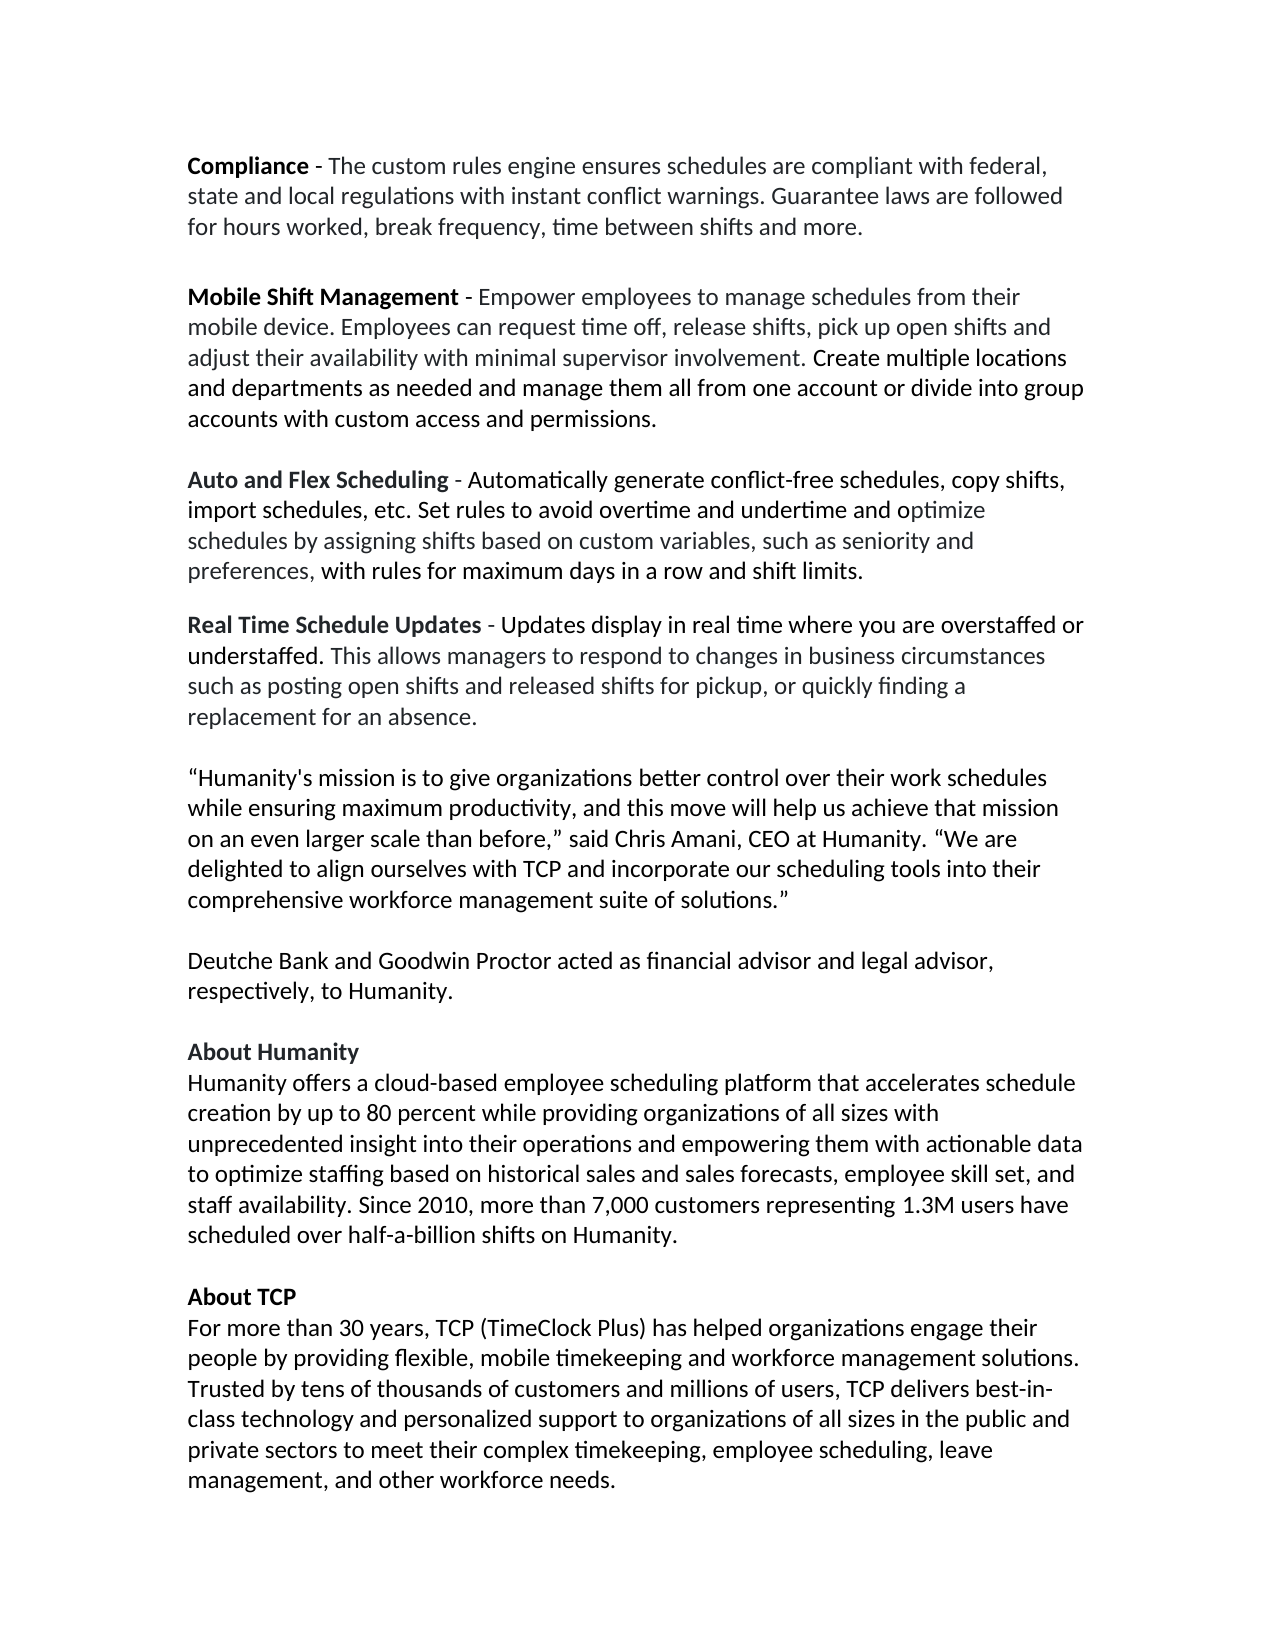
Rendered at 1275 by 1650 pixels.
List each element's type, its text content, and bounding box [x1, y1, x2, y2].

text Humanity offers a cloud-based employee scheduling platform that accelerates schedule creation by up to 80 percent while providing organizations of all sizes with unprecedented insight into their operations and empowering them with actionable data to optimize staffing based on historical sales and sales forecasts, employee skill set, and staff availability. Since 2010, more than 7,000 customers representing 1.3M users have scheduled over half-a-billion shifts on Humanity. [187, 1067, 1087, 1250]
text Deutche Bank and Goodwin Proctor acted as financial advisor and legal advisor, respectively, to Humanity. [454, 945, 1087, 1006]
text For more than 30 years, TCP (TimeClock Plus) has helped organizations engage their people by providing flexible, mobile timekeeping and workforce management solutions. Trusted by tens of thousands of customers and millions of users, TCP delivers best-in-class technology and personalized support to organizations of all sizes in the public and private sectors to meet their complex timekeeping, employee scheduling, leave management, and other workforce needs. [187, 1312, 1087, 1495]
text “Humanity's mission is to give organizations better control over their work schedules while ensuring maximum productivity, and this move will help us achieve that mission on an even larger scale than before,” said Chris Amani, CEO at Humanity. “We are delighted to align ourselves with TCP and incorporate our scheduling tools into their comprehensive workforce management suite of solutions.” [187, 762, 1087, 914]
subtitle Compliance - The custom rules engine ensures schedules are compliant with federal, state and local regulations with instant conflict warnings. Guarantee laws are followed for hours worked, break frequency, time between shifts and more. [187, 150, 1087, 242]
text About TCP [187, 1281, 1087, 1312]
text About Humanity [187, 1037, 1087, 1067]
text Auto and Flex Scheduling - Automatically generate conflict-free schedules, copy shifts, import schedules, etc. Set rules to avoid overtime and undertime and optimize schedules by assigning shifts based on custom variables, such as seniority and preferences, with rules for maximum days in a row and shift limits. [187, 464, 1087, 586]
text Real Time Schedule Updates - Updates display in real time where you are overstaffed or understaffed. This allows managers to respond to changes in business circumstances such as posting open shifts and released shifts for pickup, or quickly finding a replacement for an absence. [187, 609, 1087, 731]
text Mobile Shift Management - Empower employees to manage schedules from their mobile device. Employees can request time off, release shifts, pick up open shifts and adjust their availability with minimal supervisor involvement. Create multiple locations and departments as needed and manage them all from one account or divide into group accounts with custom access and permissions. [187, 281, 1087, 433]
